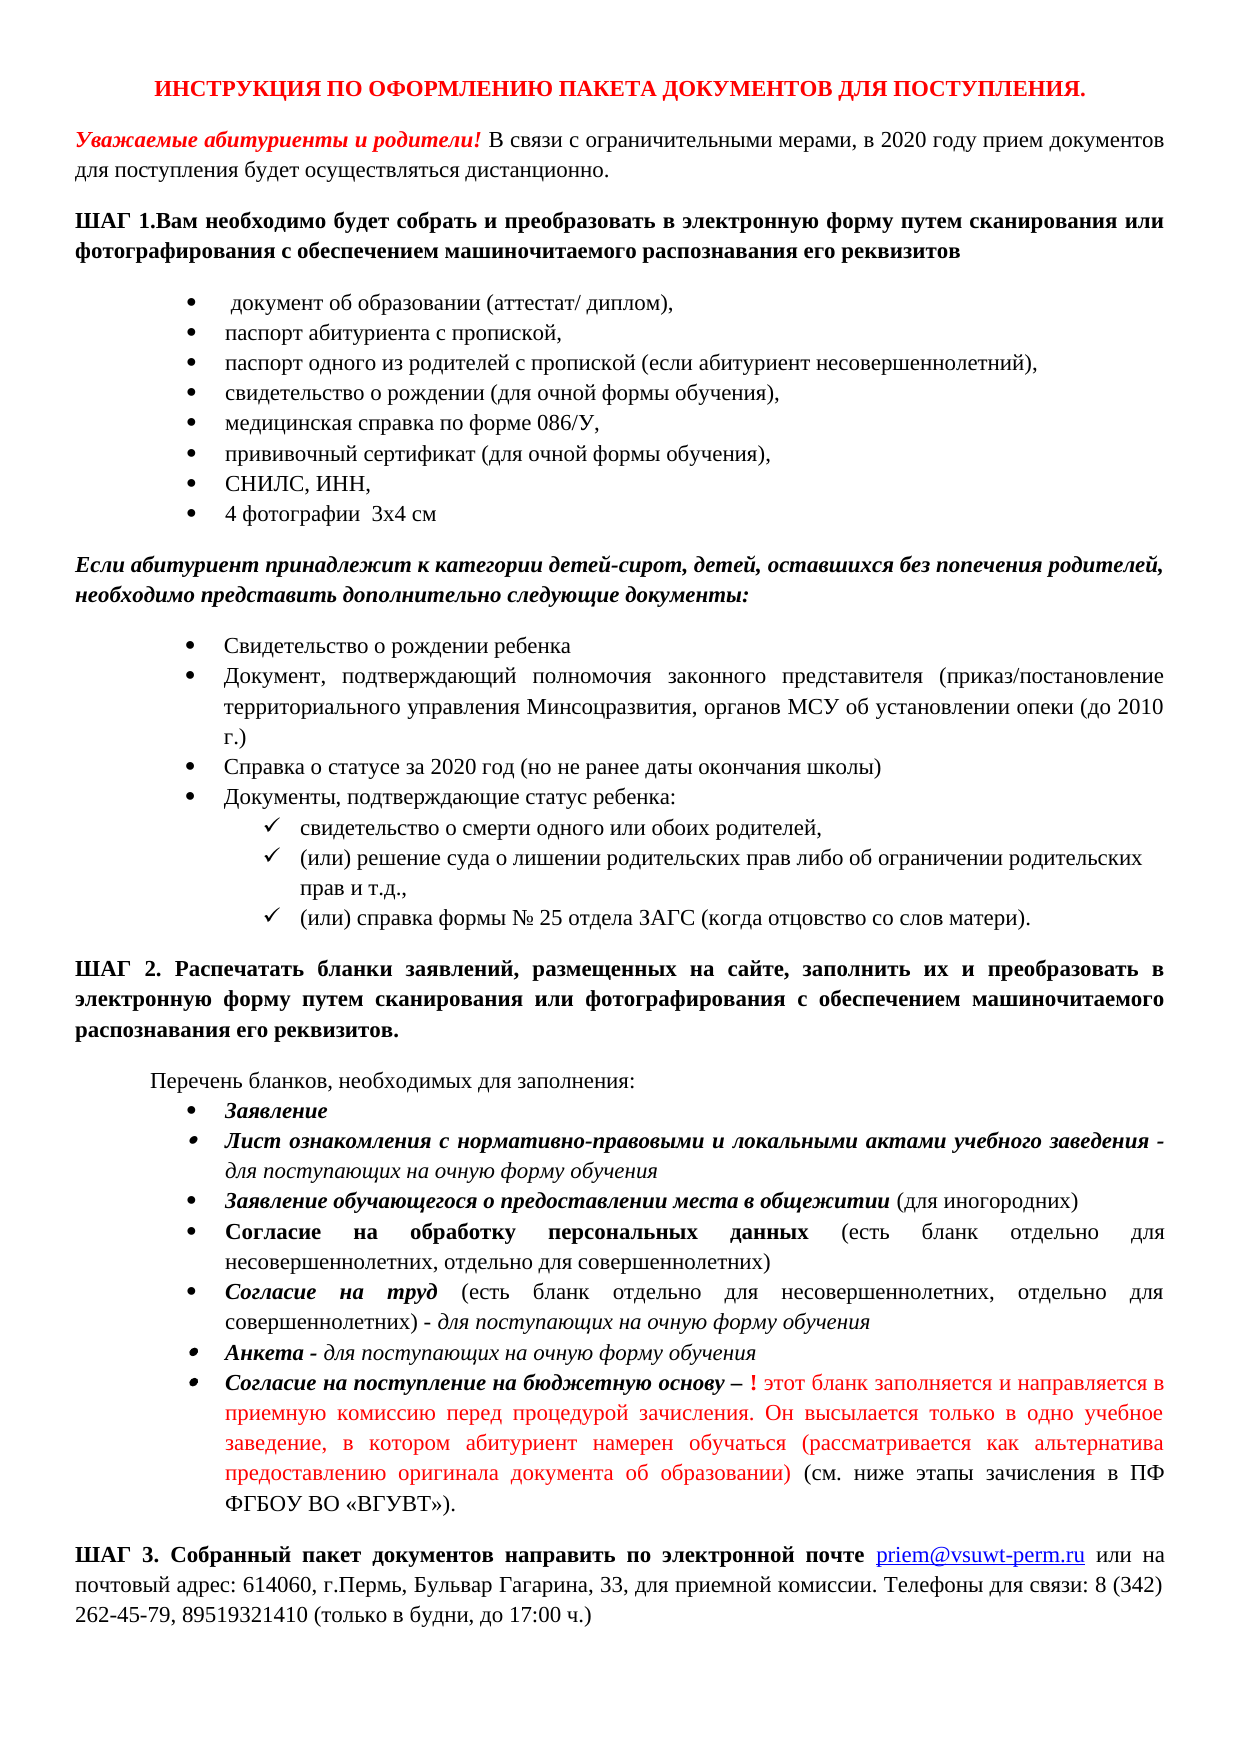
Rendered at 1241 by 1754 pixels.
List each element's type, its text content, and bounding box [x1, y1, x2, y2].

list паспорт абитуриента с пропиской, [187, 319, 1165, 345]
list Документ, подтверждающий полномочия законного представителя (приказ/постановление территориального управления Минсоцразвития, органов МСУ об установлении опеки (до 2010 г.) [186, 662, 1165, 749]
list Заявление [187, 1097, 1165, 1123]
list прививочный сертификат (для очной формы обучения), [187, 439, 1165, 466]
list 4 фотографии 3х4 см [187, 500, 1165, 526]
list (или) решение суда о лишении родительских прав либо об ограничении родительских прав и т.д., [262, 844, 1165, 900]
list Анкета - для поступающих на очную форму обучения [187, 1338, 1165, 1365]
list Заявление обучающегося о предоставлении места в общежитии (для иногородних) [187, 1187, 1165, 1214]
list медицинская справка по форме 086/У, [187, 409, 1165, 436]
list документ об образовании (аттестат/ диплом), [187, 288, 1165, 315]
list свидетельство о рождении (для очной формы обучения), [187, 379, 1165, 406]
text Если абитуриент принадлежит к категории детей-сирот, детей, оставшихся без попечения родителей, необходимо представить дополнительно следующие документы: [75, 551, 1165, 608]
list свидетельство о смерти одного или обоих родителей, [262, 813, 1165, 840]
list паспорт одного из родителей с пропиской (если абитуриент несовершеннолетний), [187, 349, 1165, 375]
list Перечень бланков, необходимых для заполнения: [150, 1067, 1165, 1093]
list Согласие на обработку персональных данных (есть бланк отдельно для несовершеннолетних, отдельно для совершеннолетних) [187, 1218, 1165, 1274]
text ШАГ 3. Собранный пакет документов направить по электронной почте priem@vsuwt-perm.ru или на почтовый адрес: 614060, г.Пермь, Бульвар Гагарина, 33, для приемной комиссии. Телефоны для связи: 8 (342) 262-45-79, 89519321410 (только в будни, до 17:00 ч.) [75, 1597, 1165, 1627]
list Свидетельство о рождении ребенка [186, 632, 1165, 659]
text ШАГ 1.Вам необходимо будет собрать и преобразовать в электронную форму путем сканирования или фотографирования с обеспечением машиночитаемого распознавания его реквизитов [75, 207, 1165, 264]
list Согласие на поступление на бюджетную основу – ! этот бланк заполняется и направляется в приемную комиссию перед процедурой зачисления. Он высылается только в одно учебное заведение, в котором абитуриент намерен обучаться (рассматривается как альтернатива предоставлению оригинала документа об образовании) (см. ниже этапы зачисления в ПФ ФГБОУ ВО «ВГУВТ»). [187, 1369, 1165, 1516]
list Лист ознакомления с нормативно-правовыми и локальными актами учебного заведения -для поступающих на очную форму обучения [187, 1127, 1165, 1184]
list Справка о статусе за 2020 год (но не ранее даты окончания школы) [186, 753, 1165, 779]
list СНИЛС, ИНН, [187, 470, 1165, 496]
list (или) справка формы № 25 отдела ЗАГС (когда отцовство со слов матери). [262, 904, 1165, 931]
text ИНСТРУКЦИЯ ПО ОФОРМЛЕНИЮ ПАКЕТА ДОКУМЕНТОВ ДЛЯ ПОСТУПЛЕНИЯ. [75, 75, 1165, 101]
list Согласие на труд (есть бланк отдельно для несовершеннолетних, отдельно для совершеннолетних) - для поступающих на очную форму обучения [187, 1278, 1165, 1335]
text ШАГ 2. Распечатать бланки заявлений, размещенных на сайте, заполнить их и преобразовать в электронную форму путем сканирования или фотографирования с обеспечением машиночитаемого распознавания его реквизитов. [75, 955, 1165, 1042]
list Документы, подтверждающие статус ребенка: [186, 783, 1165, 810]
text Уважаемые абитуриенты и родители! В связи с ограничительными мерами, в 2020 году прием документов для поступления будет осуществляться дистанционно. [75, 126, 1165, 183]
text ШАГ 3. Собранный пакет документов направить по электронной почте priem@vsuwt-perm.ru или на почтовый адрес: 614060, г.Пермь, Бульвар Гагарина, 33, для приемной комиссии. Телефоны для связи: 8 (342) 262-45-79, 89519321410 (только в будни, до 17:00 ч.) [75, 1541, 1165, 1571]
